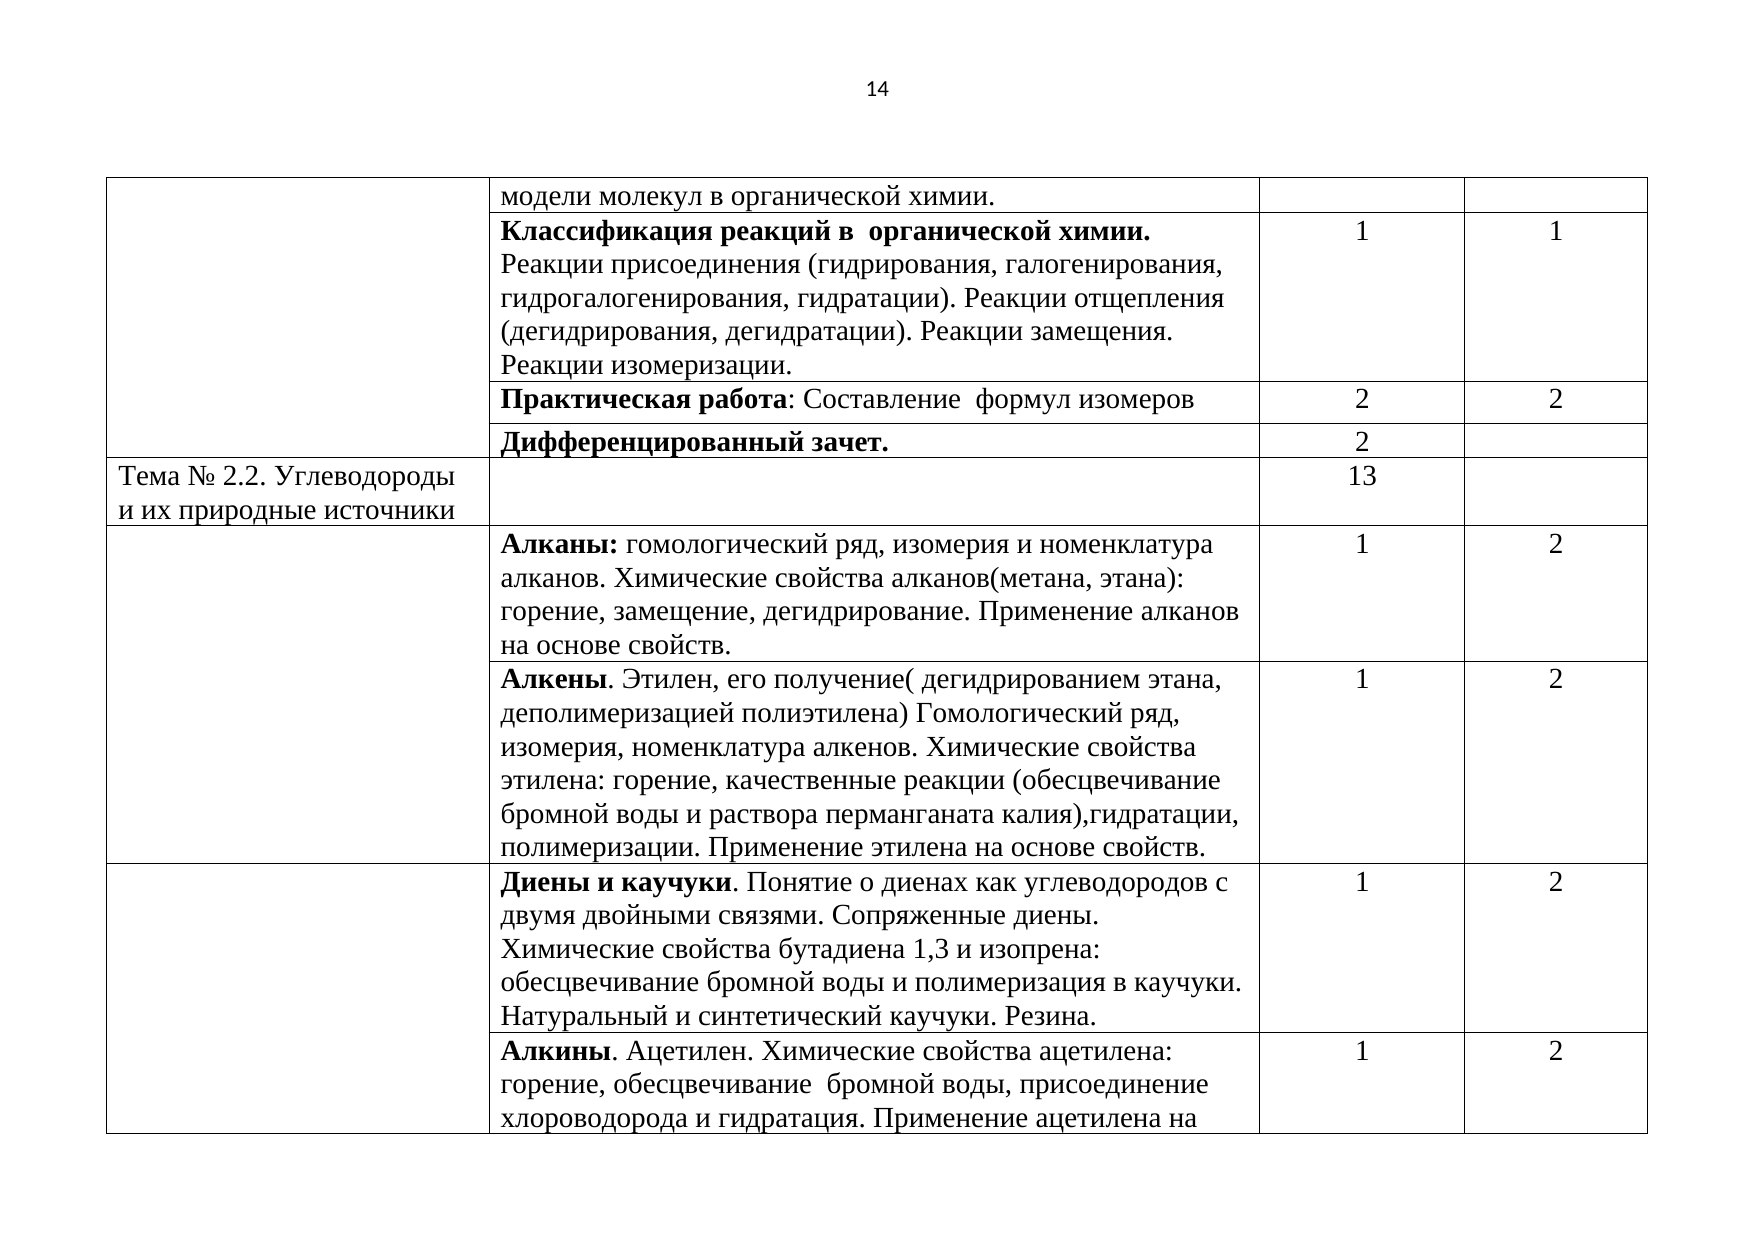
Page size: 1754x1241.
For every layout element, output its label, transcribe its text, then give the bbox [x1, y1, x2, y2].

table_cell 1 [1465, 213, 1647, 381]
table_cell Алкены. Этилен, его получение( дегидрированием этана, деполимеризацией полиэтилена) Гомологический ряд, изомерия, номенклатура алкенов. Химические свойства этилена: горение, качественные реакции (обесцвечивание бромной воды и раствора перманганата калия),гидратации, полимеризации. Применение этилена на основе свойств. [490, 662, 1259, 863]
table_cell 1 [1260, 864, 1464, 1032]
table_cell 2 [1260, 382, 1464, 423]
table_cell 1 [1260, 178, 1464, 212]
table_cell [1465, 424, 1647, 457]
table_cell 1 [1465, 178, 1647, 212]
table_cell [107, 864, 489, 1133]
table_cell Тема № 2.2. Углеводороды и их природные источники [107, 458, 489, 525]
table_cell [107, 526, 489, 863]
table_cell 1 [1260, 1033, 1464, 1133]
table_cell 1 [1260, 526, 1464, 661]
table_cell 1 [1260, 213, 1464, 381]
table_cell Алканы: гомологический ряд, изомерия и номенклатура алканов. Химические свойства алканов(метана, этана): горение, замещение, дегидрирование. Применение алканов на основе свойств. [490, 526, 1259, 661]
table_cell 2 [1260, 424, 1464, 457]
table_cell 2 [1465, 382, 1647, 423]
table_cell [490, 178, 1259, 212]
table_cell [490, 1033, 1259, 1133]
table_cell [1465, 458, 1647, 525]
table_cell Дифференцированный зачет. [490, 424, 1259, 457]
table_cell 2 [1465, 662, 1647, 863]
table_cell 2 [1465, 526, 1647, 661]
table_cell Классификация реакций в органической химии. Реакции присоединения (гидрирования, галогенирования, гидрогалогенирования, гидратации). Реакции отщепления (дегидрирования, дегидратации). Реакции замещения. Реакции изомеризации. [490, 213, 1259, 381]
table_cell 2 [1465, 1033, 1647, 1133]
table_cell 1 [1260, 662, 1464, 863]
table_cell Диены и каучуки. Понятие о диенах как углеводородов с двумя двойными связями. Сопряженные диены. Химические свойства бутадиена 1,3 и изопрена: обесцвечивание бромной воды и полимеризация в каучуки. Натуральный и синтетический каучуки. Резина. [490, 864, 1259, 1032]
table_cell 13 [1260, 458, 1464, 525]
table_cell Практическая работа: Составление формул изомеров [490, 382, 1259, 423]
table_cell [490, 458, 1259, 525]
table_cell 2 [1465, 864, 1647, 1032]
